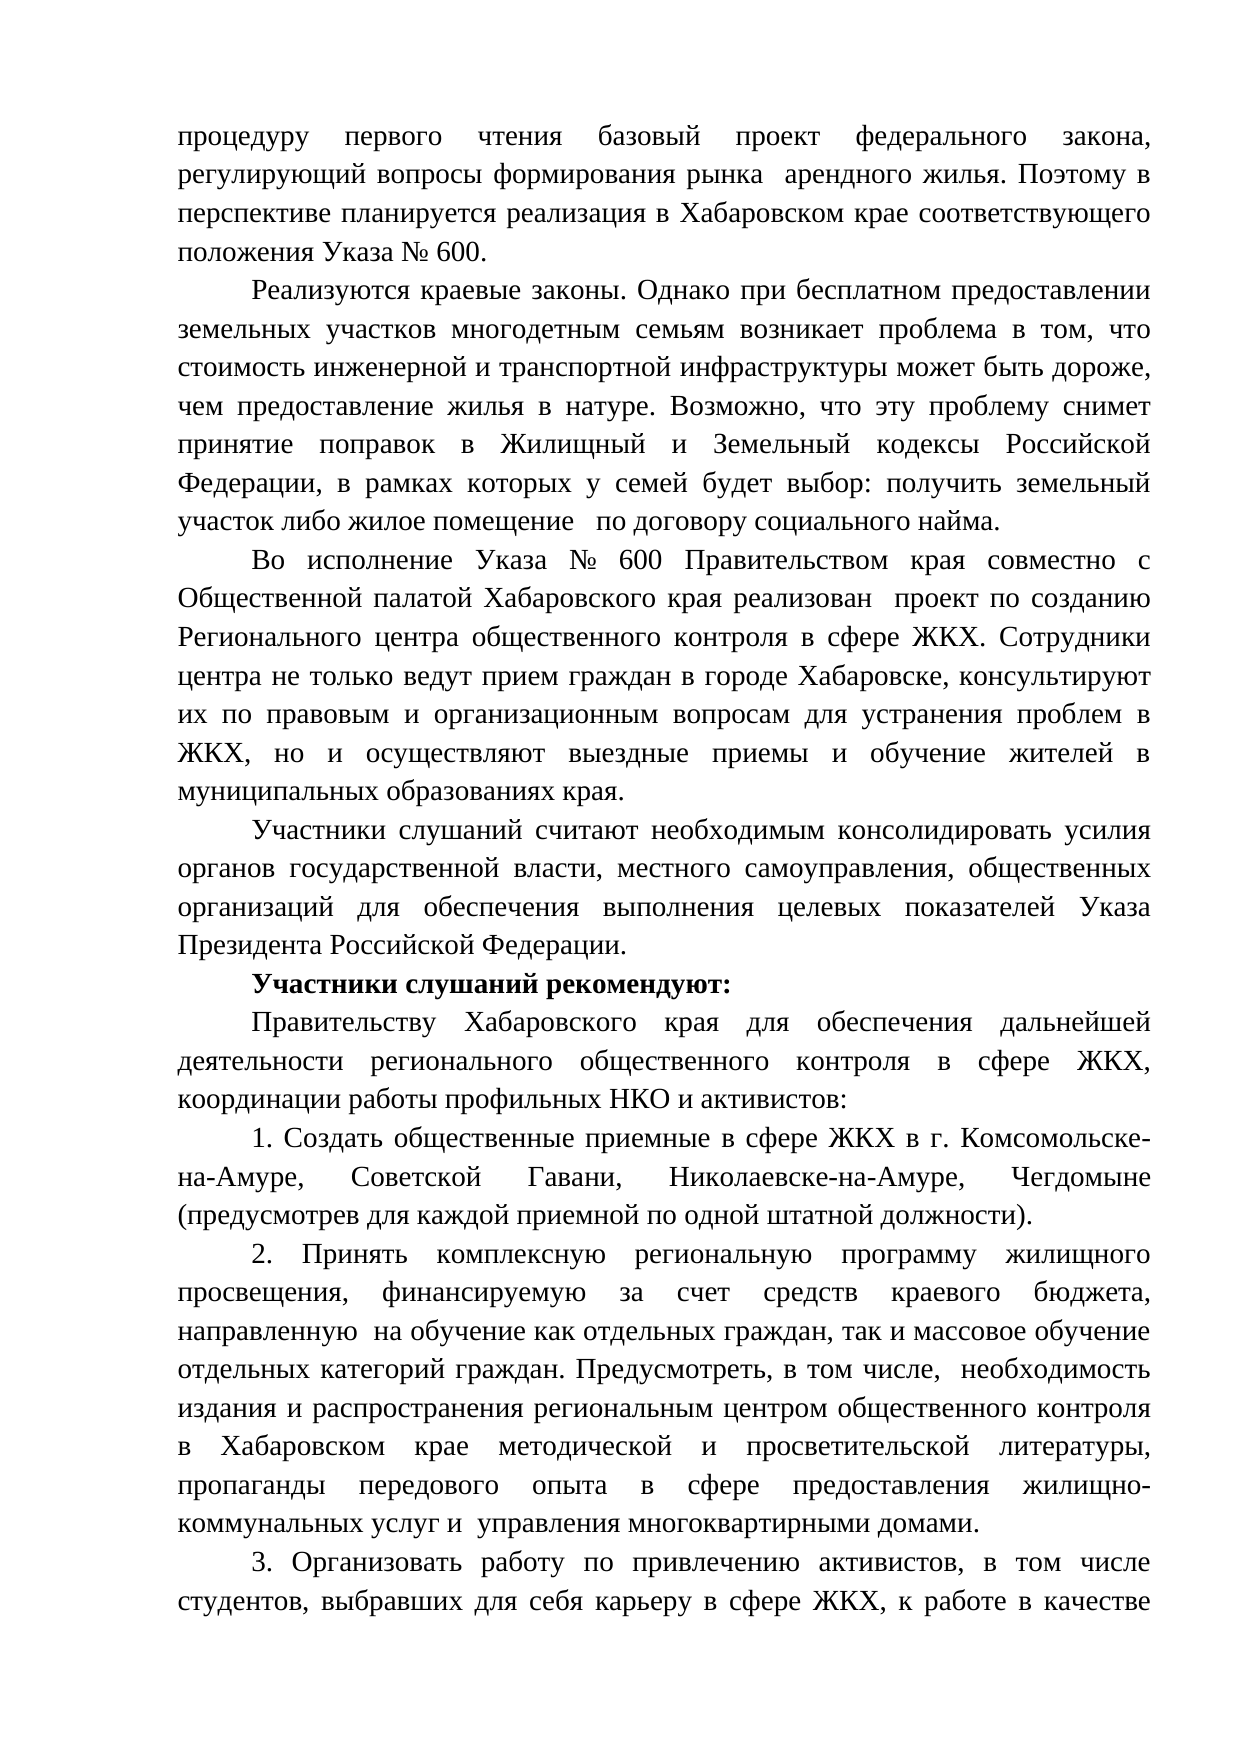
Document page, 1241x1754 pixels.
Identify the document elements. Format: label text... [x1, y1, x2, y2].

text 2. Принять комплексную региональную программу жилищного просвещения, финансируемую за счет средств краевого бюджета, направленную на обучение как отдельных граждан, так и массовое обучение отдельных категорий граждан. Предусмотреть, в том числе, необходимость издания и распространения региональным центром общественного контроля в Хабаровском крае методической и просветительской литературы, пропаганды передового опыта в сфере предоставления жилищно-коммунальных услуг и управления многоквартирными домами. [177, 1236, 1152, 1539]
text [177, 1544, 1152, 1616]
text Реализуются краевые законы. Однако при бесплатном предоставлении земельных участков многодетным семьям возникает проблема в том, что стоимость инженерной и транспортной инфраструктуры может быть дороже, чем предоставление жилья в натуре. Возможно, что эту проблему снимет принятие поправок в Жилищный и Земельный кодексы Российской Федерации, в рамках которых у семей будет выбор: получить земельный участок либо жилое помещение по договору социального найма. [177, 272, 1152, 537]
text 1. Создать общественные приемные в сфере ЖКХ в г. Комсомольске-на-Амуре, Советской Гавани, Николаевске-на-Амуре, Чегдомыне (предусмотрев для каждой приемной по одной штатной должности). [177, 1120, 1152, 1231]
text Участники слушаний рекомендуют: [177, 966, 1152, 999]
text Во исполнение Указа № 600 Правительством края совместно с Общественной палатой Хабаровского края реализован проект по созданию Регионального центра общественного контроля в сфере ЖКХ. Сотрудники центра не только ведут прием граждан в городе Хабаровске, консультируют их по правовым и организационным вопросам для устранения проблем в ЖКХ, но и осуществляют выездные приемы и обучение жителей в муниципальных образованиях края. [177, 542, 1152, 807]
text Правительству Хабаровского края для обеспечения дальнейшей деятельности регионального общественного контроля в сфере ЖКХ, координации работы профильных НКО и активистов: [177, 1004, 1152, 1115]
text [177, 118, 1152, 267]
text Участники слушаний считают необходимым консолидировать усилия органов государственной власти, местного самоуправления, общественных организаций для обеспечения выполнения целевых показателей Указа Президента Российской Федерации. [177, 812, 1152, 961]
